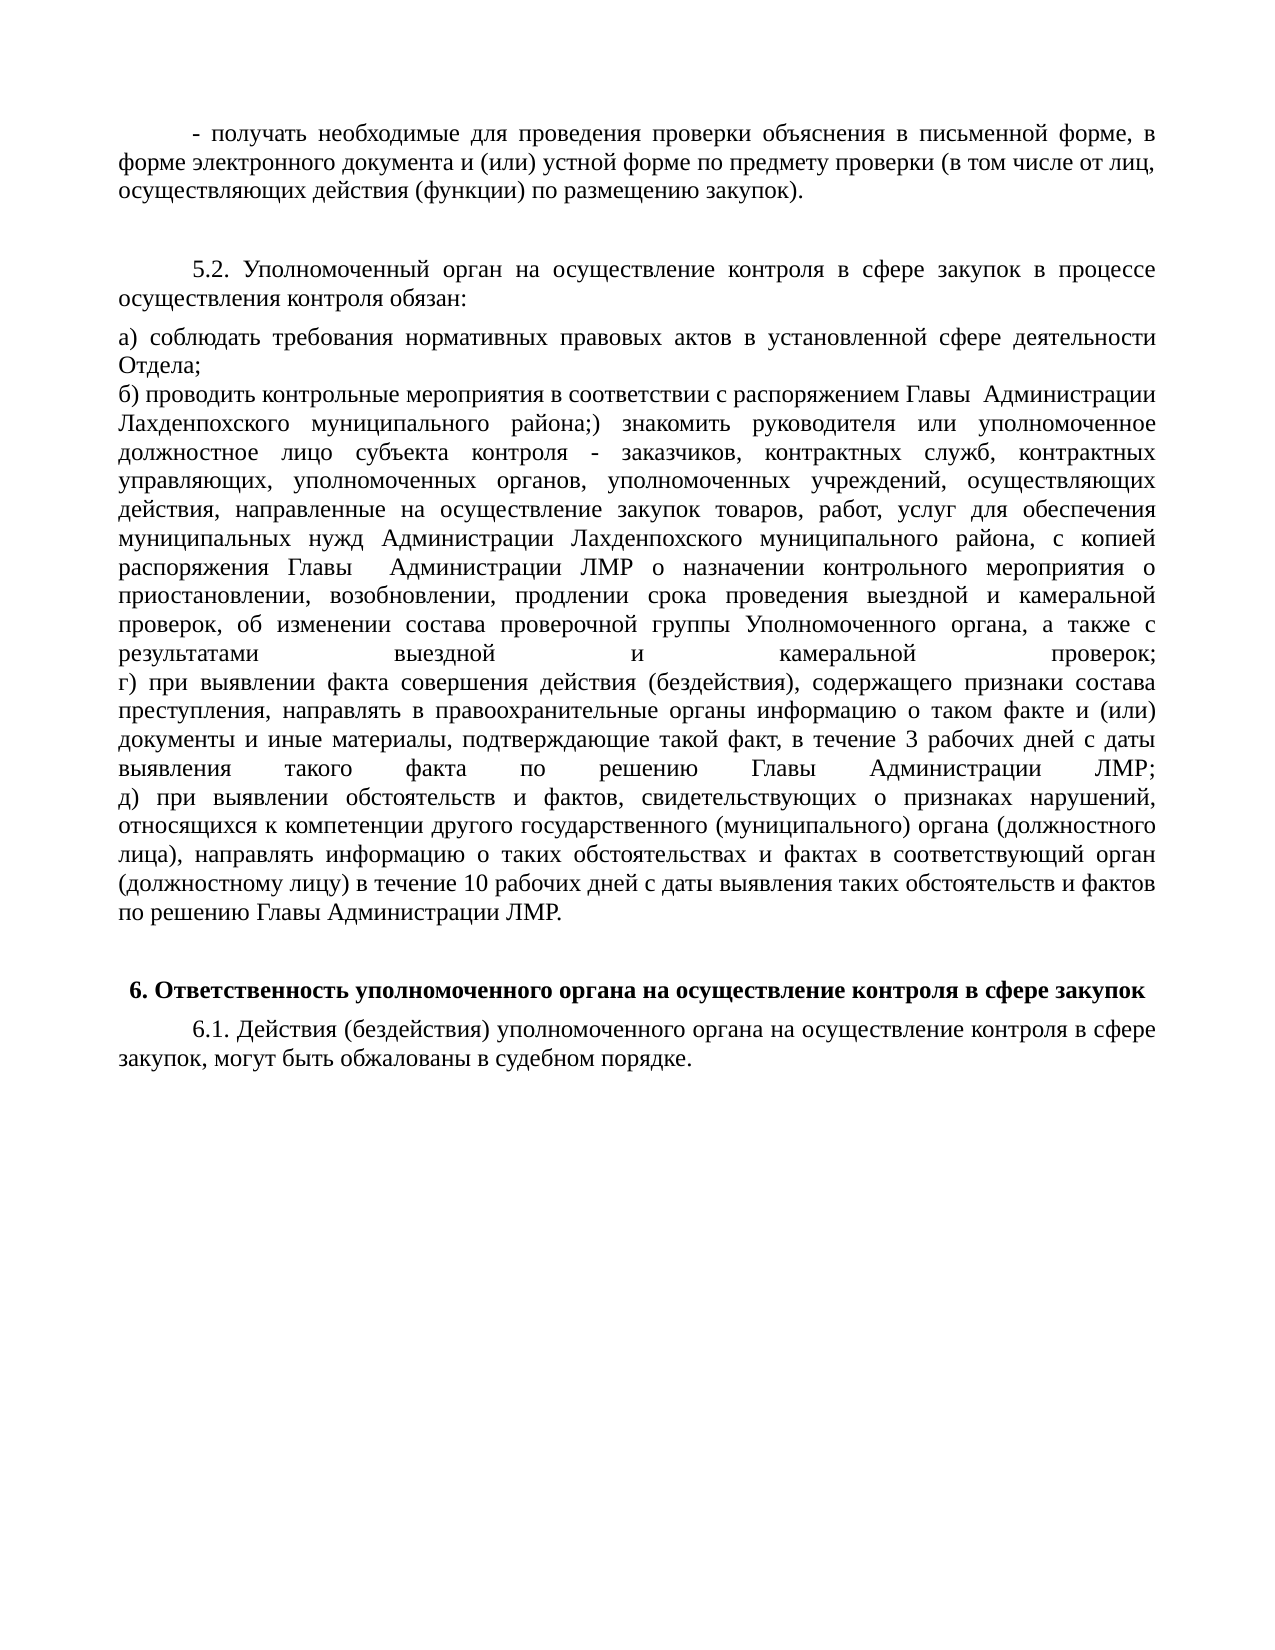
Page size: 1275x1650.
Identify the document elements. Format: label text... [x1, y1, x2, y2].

text 6.1. Действия (бездействия) уполномоченного органа на осуществление контроля в сфере закупок, могут быть обжалованы в судебном порядке. [118, 1014, 1157, 1072]
text а) соблюдать требования нормативных правовых актов в установленной сфере деятельности Отдела; [118, 322, 1157, 379]
text 5.2. Уполномоченный орган на осуществление контроля в сфере закупок в процессе осуществления контроля обязан: [118, 254, 1157, 311]
text 6. Ответственность уполномоченного органа на осуществление контроля в сфере закупок [118, 975, 1157, 1004]
text б) проводить контрольные мероприятия в соответствии с распоряжением Главы Администрации Лахденпохского муниципального района;) знакомить руководителя или уполномоченное должностное лицо субъекта контроля - заказчиков, контрактных служб, контрактных управляющих, уполномоченных органов, уполномоченных учреждений, осуществляющих действия, направленные на осуществление закупок товаров, работ, услуг для обеспечения муниципальных нужд Администрации Лахденпохского муниципального района, с копией распоряжения Главы Администрации ЛМР о назначении контрольного мероприятия о приостановлении, возобновлении, продлении срока проведения выездной и камеральной проверок, об изменении состава проверочной группы Уполномоченного органа, а также с результатами выездной и камеральной проверок; г) при выявлении факта совершения действия (бездействия), содержащего признаки состава преступления, направлять в правоохранительные органы информацию о таком факте и (или) документы и иные материалы, подтверждающие такой факт, в течение 3 рабочих дней с даты выявления такого факта по решению Главы Администрации ЛМР; д) при выявлении обстоятельств и фактов, свидетельствующих о признаках нарушений, относящихся к компетенции другого государственного (муниципального) органа (должностного лица), направлять информацию о таких обстоятельствах и фактах в соответствующий орган (должностному лицу) в течение 10 рабочих дней с даты выявления таких обстоятельств и фактов по решению Главы Администрации ЛМР. [118, 379, 1157, 926]
text - получать необходимые для проведения проверки объяснения в письменной форме, в форме электронного документа и (или) устной форме по предмету проверки (в том числе от лиц, осуществляющих действия (функции) по размещению закупок). [118, 118, 1157, 204]
